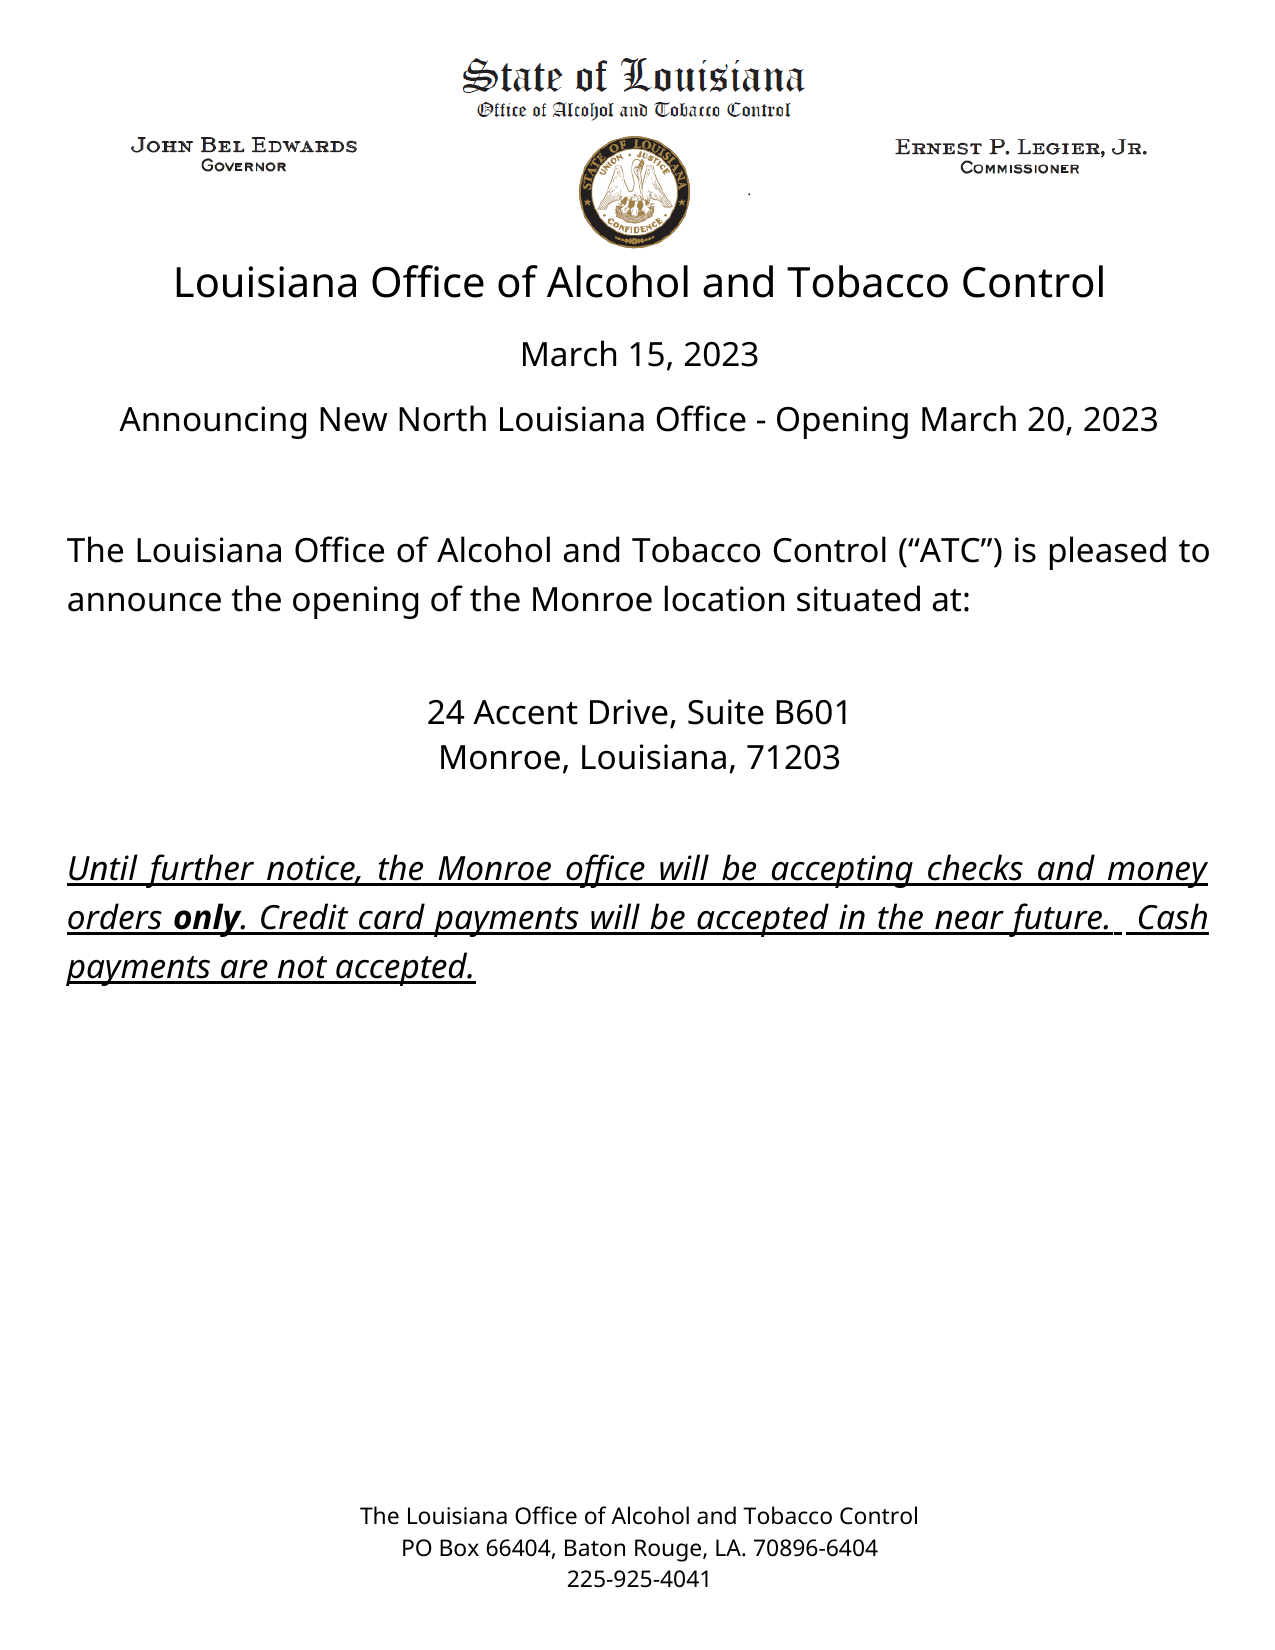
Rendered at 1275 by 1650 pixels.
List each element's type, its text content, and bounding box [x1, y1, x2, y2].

text 24 Accent Drive, Suite B601 [67, 689, 1212, 734]
text Until further notice, the Monroe office will be accepting checks and money orders only. Credit card payments will be accepted in the near future. Cash payments are not accepted. [67, 845, 1212, 988]
text Louisiana Office of Alcohol and Tobacco Control [67, 253, 1212, 309]
picture [66, 45, 1212, 253]
text Announcing New North Louisiana Office - Opening March 20, 2023 [67, 396, 1212, 441]
text March 15, 2023 [67, 330, 1212, 376]
text The Louisiana Office of Alcohol and Tobacco Control (“ATC”) is pleased to announce the opening of the Monroe location situated at: [67, 527, 1212, 622]
text Monroe, Louisiana, 71203 [67, 734, 1212, 779]
